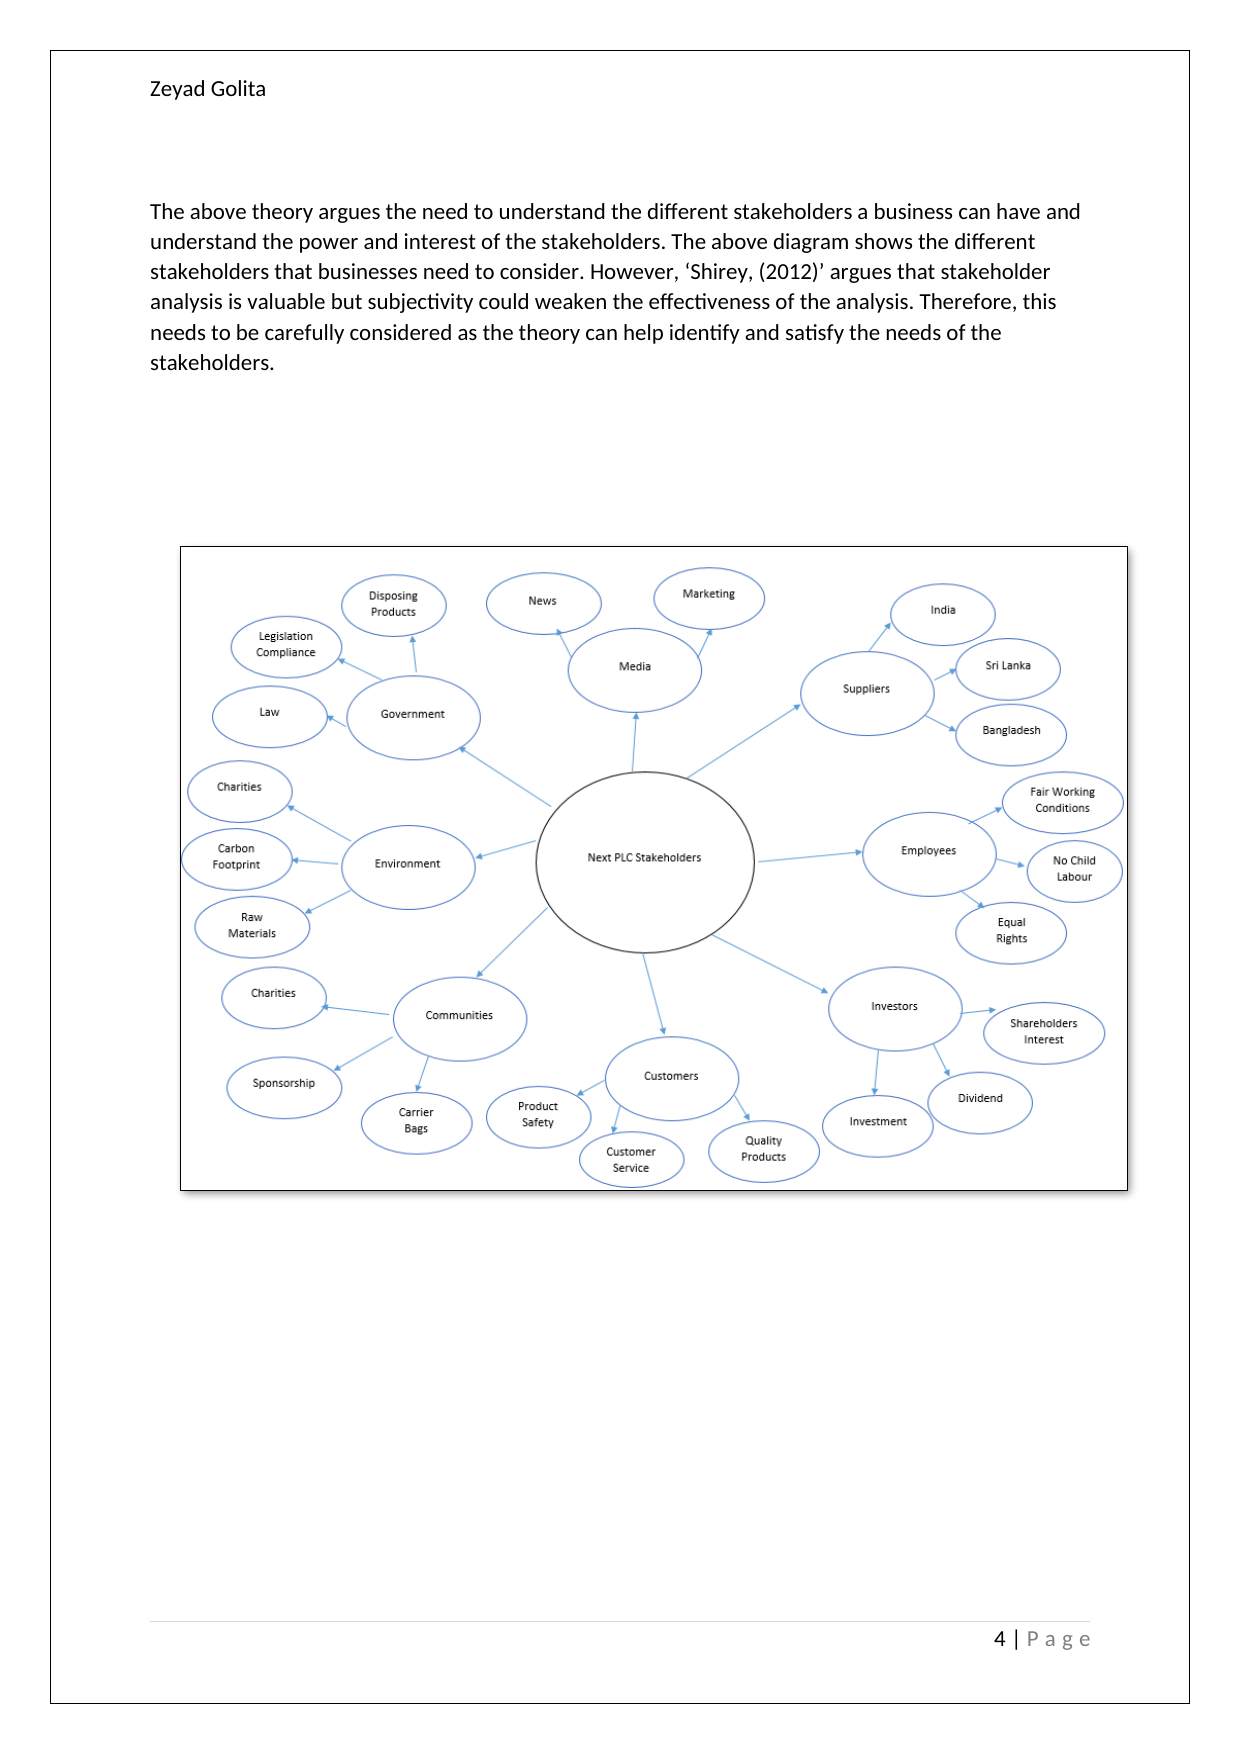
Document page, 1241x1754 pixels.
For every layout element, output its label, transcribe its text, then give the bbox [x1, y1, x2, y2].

picture [181, 547, 1127, 1190]
text The above theory argues the need to understand the different stakeholders a business can have and understand the power and interest of the stakeholders. The above diagram shows the different stakeholders that businesses need to consider. However, ‘Shirey, (2012)’ argues that stakeholder analysis is valuable but subjectivity could weaken the effectiveness of the analysis. Therefore, this needs to be carefully considered as the theory can help identify and satisfy the needs of the stakeholders. [150, 197, 1090, 376]
